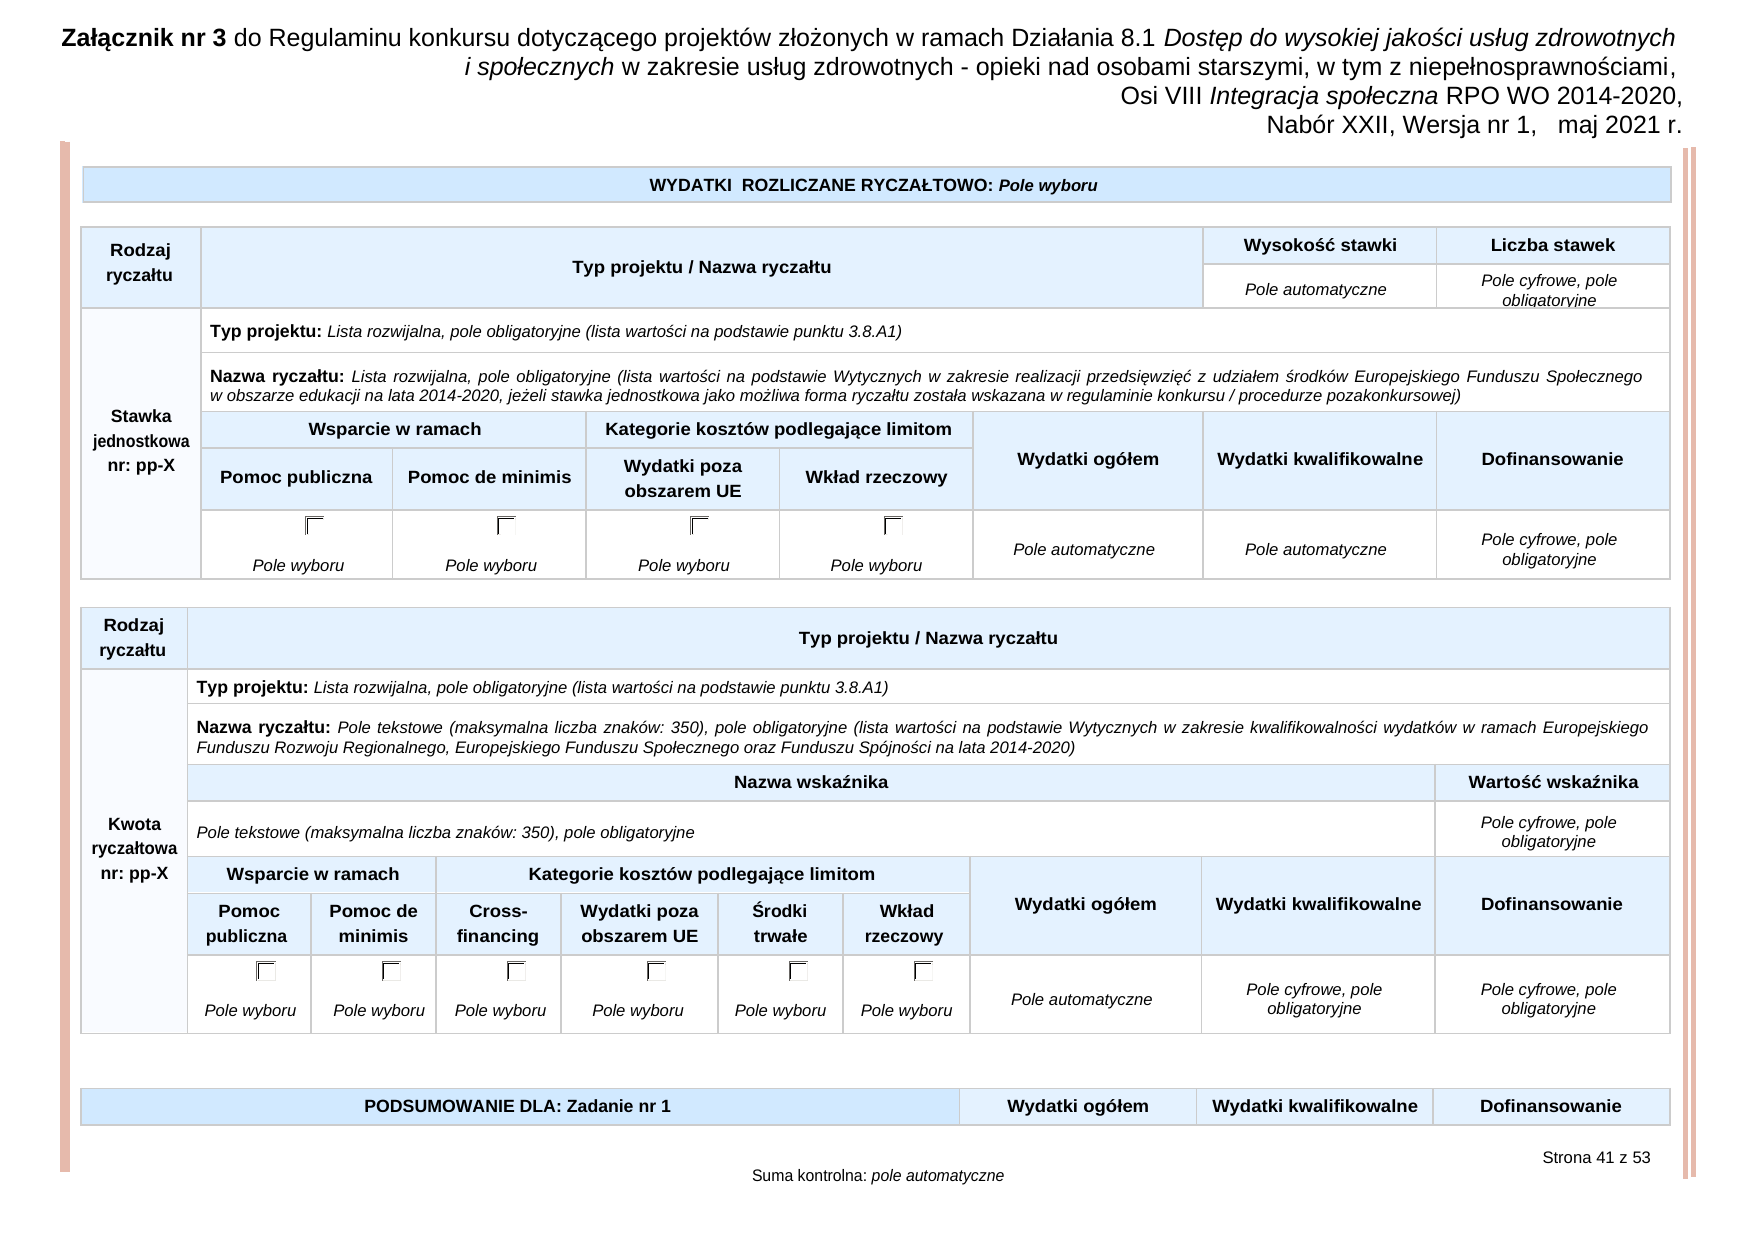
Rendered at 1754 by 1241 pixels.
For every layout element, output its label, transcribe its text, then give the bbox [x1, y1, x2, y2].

table_cell Pole wyboru [393, 511, 585, 578]
table_cell Cross- financing [437, 894, 560, 954]
table_cell Pole automatyczne [974, 511, 1202, 578]
table_cell Wsparcie w ramach [188, 857, 435, 892]
table_cell Wydatki poza obszarem UE [587, 449, 779, 509]
table_cell Pole wyboru [437, 956, 560, 1032]
table_cell Wydatki kwalifikowalne [1202, 857, 1434, 954]
table_cell Pomoc de minimis [312, 894, 435, 954]
table_cell Środki trwałe [719, 894, 842, 954]
table_cell Kategorie kosztów podlegające limitom [437, 857, 969, 892]
table_cell Wkład rzeczowy [780, 449, 972, 509]
table_cell Kategorie kosztów podlegające limitom [587, 412, 972, 447]
table_cell Pole cyfrowe, pole obligatoryjne [1436, 956, 1669, 1032]
table_cell Wartość wskaźnika [1436, 765, 1669, 800]
table_cell Pole wyboru [719, 956, 842, 1032]
table_cell Pole wyboru [202, 511, 392, 578]
table_cell Pole cyfrowe, pole obligatoryjne [1436, 802, 1669, 856]
table_cell Wydatki poza obszarem UE [562, 894, 717, 954]
table_header Wysokość stawki [1204, 228, 1436, 263]
table_cell Typ projektu: Lista rozwijalna, pole obligatoryjne (lista wartości na podstawie punktu 3.8.A1) [188, 670, 1669, 703]
table_cell Pole wyboru [562, 956, 717, 1032]
table_cell Stawka jednostkowa nr: pp-X [82, 309, 200, 578]
table_cell Wydatki kwalifikowalne [1204, 412, 1436, 509]
table_cell Nazwa ryczałtu: Lista rozwijalna, pole obligatoryjne (lista wartości na podstawie Wytycznych w zakresie realizacji przedsięwzięć z udziałem środków Europejskiego Funduszu Społecznego w obszarze edukacji na lata 2014-2020, jeżeli stawka jednostkowa jako możliwa forma ryczałtu została wskazana w regulaminie konkursu / procedurze pozakonkursowej) [202, 353, 1669, 411]
table_cell Typ projektu: Lista rozwijalna, pole obligatoryjne (lista wartości na podstawie punktu 3.8.A1) [202, 309, 1669, 352]
table_header PODSUMOWANIE DLA: Zadanie nr 1 [82, 1089, 959, 1124]
table_cell Nazwa ryczałtu: Pole tekstowe (maksymalna liczba znaków: 350), pole obligatoryjne (lista wartości na podstawie Wytycznych w zakresie kwalifikowalności wydatków w ramach Europejskiego Funduszu Rozwoju Regionalnego, Europejskiego Funduszu Społecznego oraz Funduszu Spójności na lata 2014-2020) [188, 704, 1669, 763]
table_cell Pomoc publiczna [202, 449, 392, 509]
table_header Typ projektu / Nazwa ryczałtu [188, 608, 1669, 668]
table_header Typ projektu / Nazwa ryczałtu [202, 228, 1202, 307]
table_cell Pomoc publiczna [188, 894, 310, 954]
table_cell Pole cyfrowe, pole obligatoryjne [1202, 956, 1434, 1032]
table_header Dofinansowanie [1434, 1089, 1669, 1124]
table_cell Wsparcie w ramach [202, 412, 585, 447]
table_cell Nazwa wskaźnika [188, 765, 1434, 800]
table_cell Pole wyboru [844, 956, 969, 1032]
table_cell Dofinansowanie [1436, 857, 1669, 954]
table_cell Pomoc de minimis [393, 449, 585, 509]
table_cell Wkład rzeczowy [844, 894, 969, 954]
table_header Wydatki ogółem [960, 1089, 1196, 1124]
table_cell Pole wyboru [587, 511, 779, 578]
table_cell Pole automatyczne [971, 956, 1201, 1032]
table_header Liczba stawek [1437, 228, 1669, 263]
table_cell Wydatki ogółem [971, 857, 1201, 954]
table_cell Pole cyfrowe, pole obligatoryjne [1437, 265, 1669, 307]
table_cell Dofinansowanie [1437, 412, 1669, 509]
table_cell Kwota ryczałtowa nr: pp-X [82, 670, 187, 1032]
table_cell Pole automatyczne [1204, 265, 1436, 307]
table_cell Pole cyfrowe, pole obligatoryjne [1437, 511, 1669, 578]
table_header Rodzaj ryczałtu [82, 228, 200, 307]
table_cell Pole wyboru [188, 956, 310, 1032]
table_cell Wydatki ogółem [974, 412, 1202, 509]
table_cell Pole wyboru [780, 511, 972, 578]
table_header Rodzaj ryczałtu [82, 608, 187, 668]
table_header Wydatki kwalifikowalne [1197, 1089, 1432, 1124]
table_cell Pole tekstowe (maksymalna liczba znaków: 350), pole obligatoryjne [188, 802, 1434, 856]
table_cell Pole wyboru [312, 956, 435, 1032]
table_cell Pole automatyczne [1204, 511, 1436, 578]
